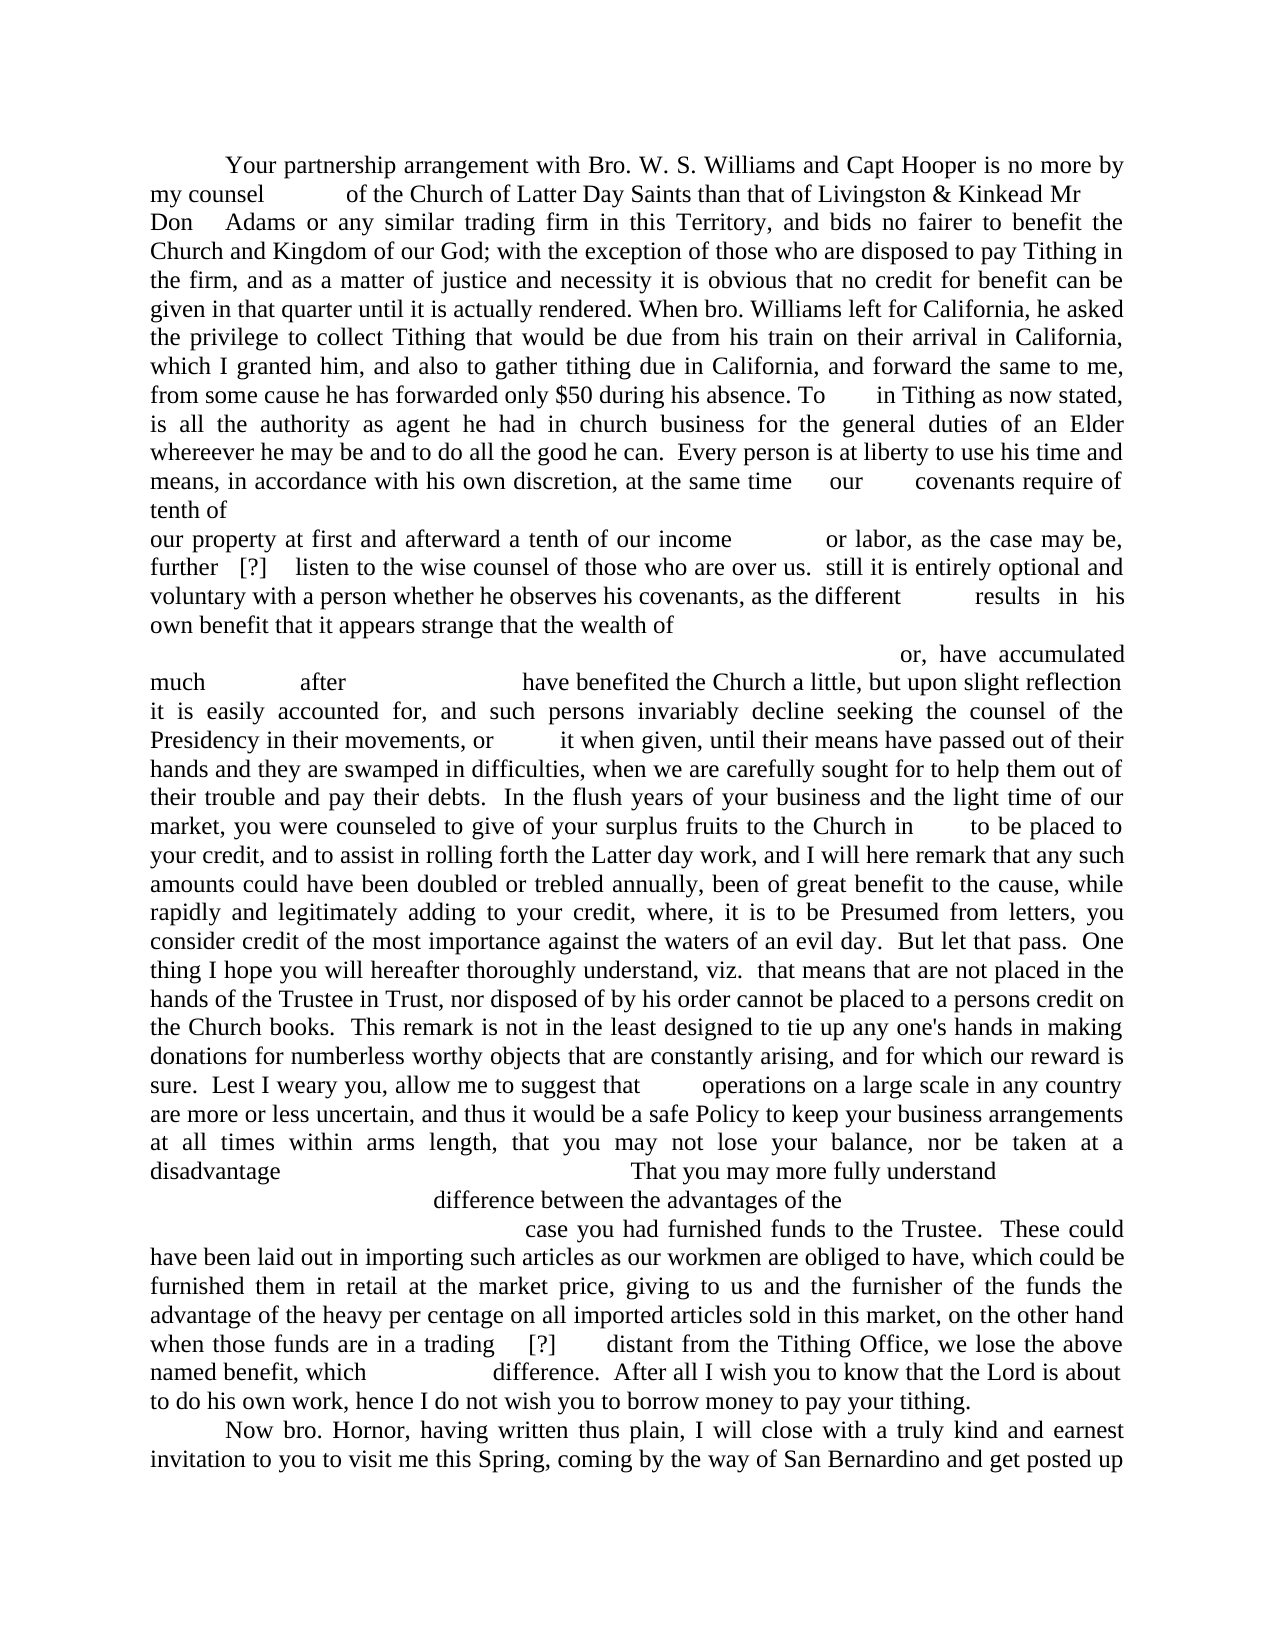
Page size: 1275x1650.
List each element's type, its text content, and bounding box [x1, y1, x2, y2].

text or, have accumulated much after have benefited the Church a little, but upon slight reflection it is easily accounted for, and such persons invariably decline seeking the counsel of the Presidency in their movements, or it when given, until their means have passed out of their hands and they are swamped in difficulties, when we are carefully sought for to help them out of their trouble and pay their debts. In the flush years of your business and the light time of our market, you were counseled to give of your surplus fruits to the Church in to be placed to your credit, and to assist in rolling forth the Latter day work, and I will here remark that any such amounts could have been doubled or trebled annually, been of great benefit to the cause, while rapidly and legitimately adding to your credit, where, it is to be Presumed from letters, you consider credit of the most importance against the waters of an evil day. But let that pass. One thing I hope you will hereafter thoroughly understand, viz. that means that are not placed in the hands of the Trustee in Trust, nor disposed of by his order cannot be placed to a persons credit on the Church books. This remark is not in the least designed to tie up any one's hands in making donations for numberless worthy objects that are constantly arising, and for which our reward is sure. Lest I weary you, allow me to suggest that operations on a large scale in any country are more or less uncertain, and thus it would be a safe Policy to keep your business arrangements at all times within arms length, that you may not lose your balance, nor be taken at a disadvantage That you may more fully understand [150, 639, 1125, 1185]
text our property at first and afterward a tenth of our income or labor, as the case may be, further [?] listen to the wise counsel of those who are over us. still it is entirely optional and voluntary with a person whether he observes his covenants, as the different results in his own benefit that it appears strange that the wealth of [150, 524, 1125, 639]
text case you had furnished funds to the Trustee. These could have been laid out in importing such articles as our workmen are obliged to have, which could be furnished them in retail at the market price, giving to us and the furnisher of the funds the advantage of the heavy per centage on all imported articles sold in this market, on the other hand when those funds are in a trading [?] distant from the Tithing Office, we lose the above named benefit, which difference. After all I wish you to know that the Lord is about to do his own work, hence I do not wish you to borrow money to pay your tithing. [150, 1214, 1125, 1415]
text difference between the advantages of the [150, 1185, 1125, 1214]
text Your partnership arrangement with Bro. W. S. Williams and Capt Hooper is no more by my counsel of the Church of Latter Day Saints than that of Livingston & Kinkead Mr Don Adams or any similar trading firm in this Territory, and bids no fairer to benefit the Church and Kingdom of our God; with the exception of those who are disposed to pay Tithing in the firm, and as a matter of justice and necessity it is obvious that no credit for benefit can be given in that quarter until it is actually rendered. When bro. Williams left for California, he asked the privilege to collect Tithing that would be due from his train on their arrival in California, which I granted him, and also to gather tithing due in California, and forward the same to me, from some cause he has forwarded only $50 during his absence. To in Tithing as now stated, is all the authority as agent he had in church business for the general duties of an Elder whereever he may be and to do all the good he can. Every person is at liberty to use his time and means, in accordance with his own discretion, at the same time our covenants require of tenth of [150, 150, 1125, 524]
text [150, 1415, 1125, 1472]
